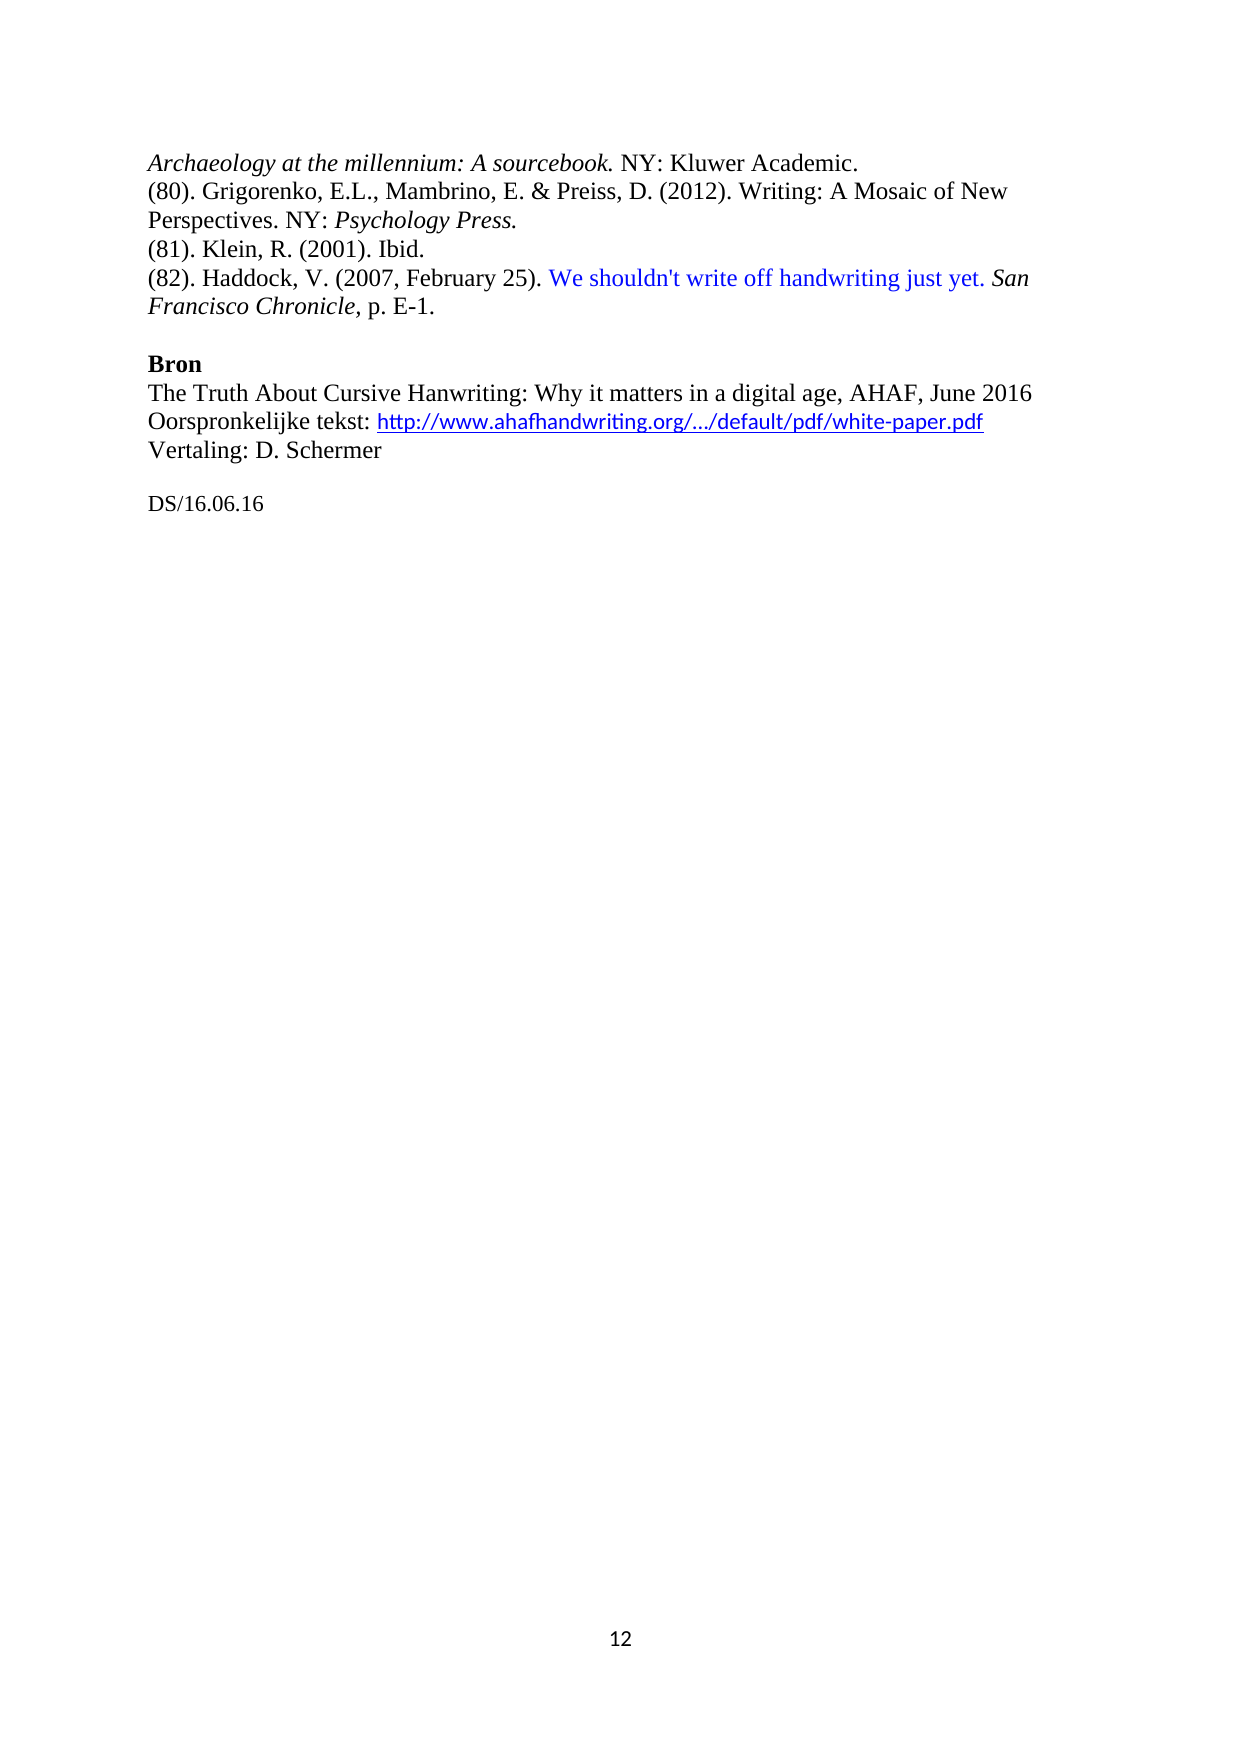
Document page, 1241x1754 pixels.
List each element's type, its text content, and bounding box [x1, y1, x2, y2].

text Vertaling: D. Schermer [148, 435, 1093, 464]
text Oorspronkelijke tekst: http://www.ahafhandwriting.org/…/default/pdf/white-paper.pdf [148, 406, 1093, 435]
text (82). Haddock, V. (2007, February 25). We shouldn't write off handwriting just yet. San Francisco Chronicle, p. E-1. [148, 263, 1093, 320]
text (80). Grigorenko, E.L., Mambrino, E. & Preiss, D. (2012). Writing: A Mosaic of New Perspectives. NY: Psychology Press. [148, 176, 1093, 234]
text DS/16.06.16 [148, 491, 1093, 517]
text (81). Klein, R. (2001). Ibid. [148, 234, 1093, 263]
text Bron [148, 349, 1093, 378]
text The Truth About Cursive Hanwriting: Why it matters in a digital age, AHAF, June 2016 [148, 378, 1093, 406]
text Archaeology at the millennium: A sourcebook. NY: Kluwer Academic. [148, 148, 1093, 176]
